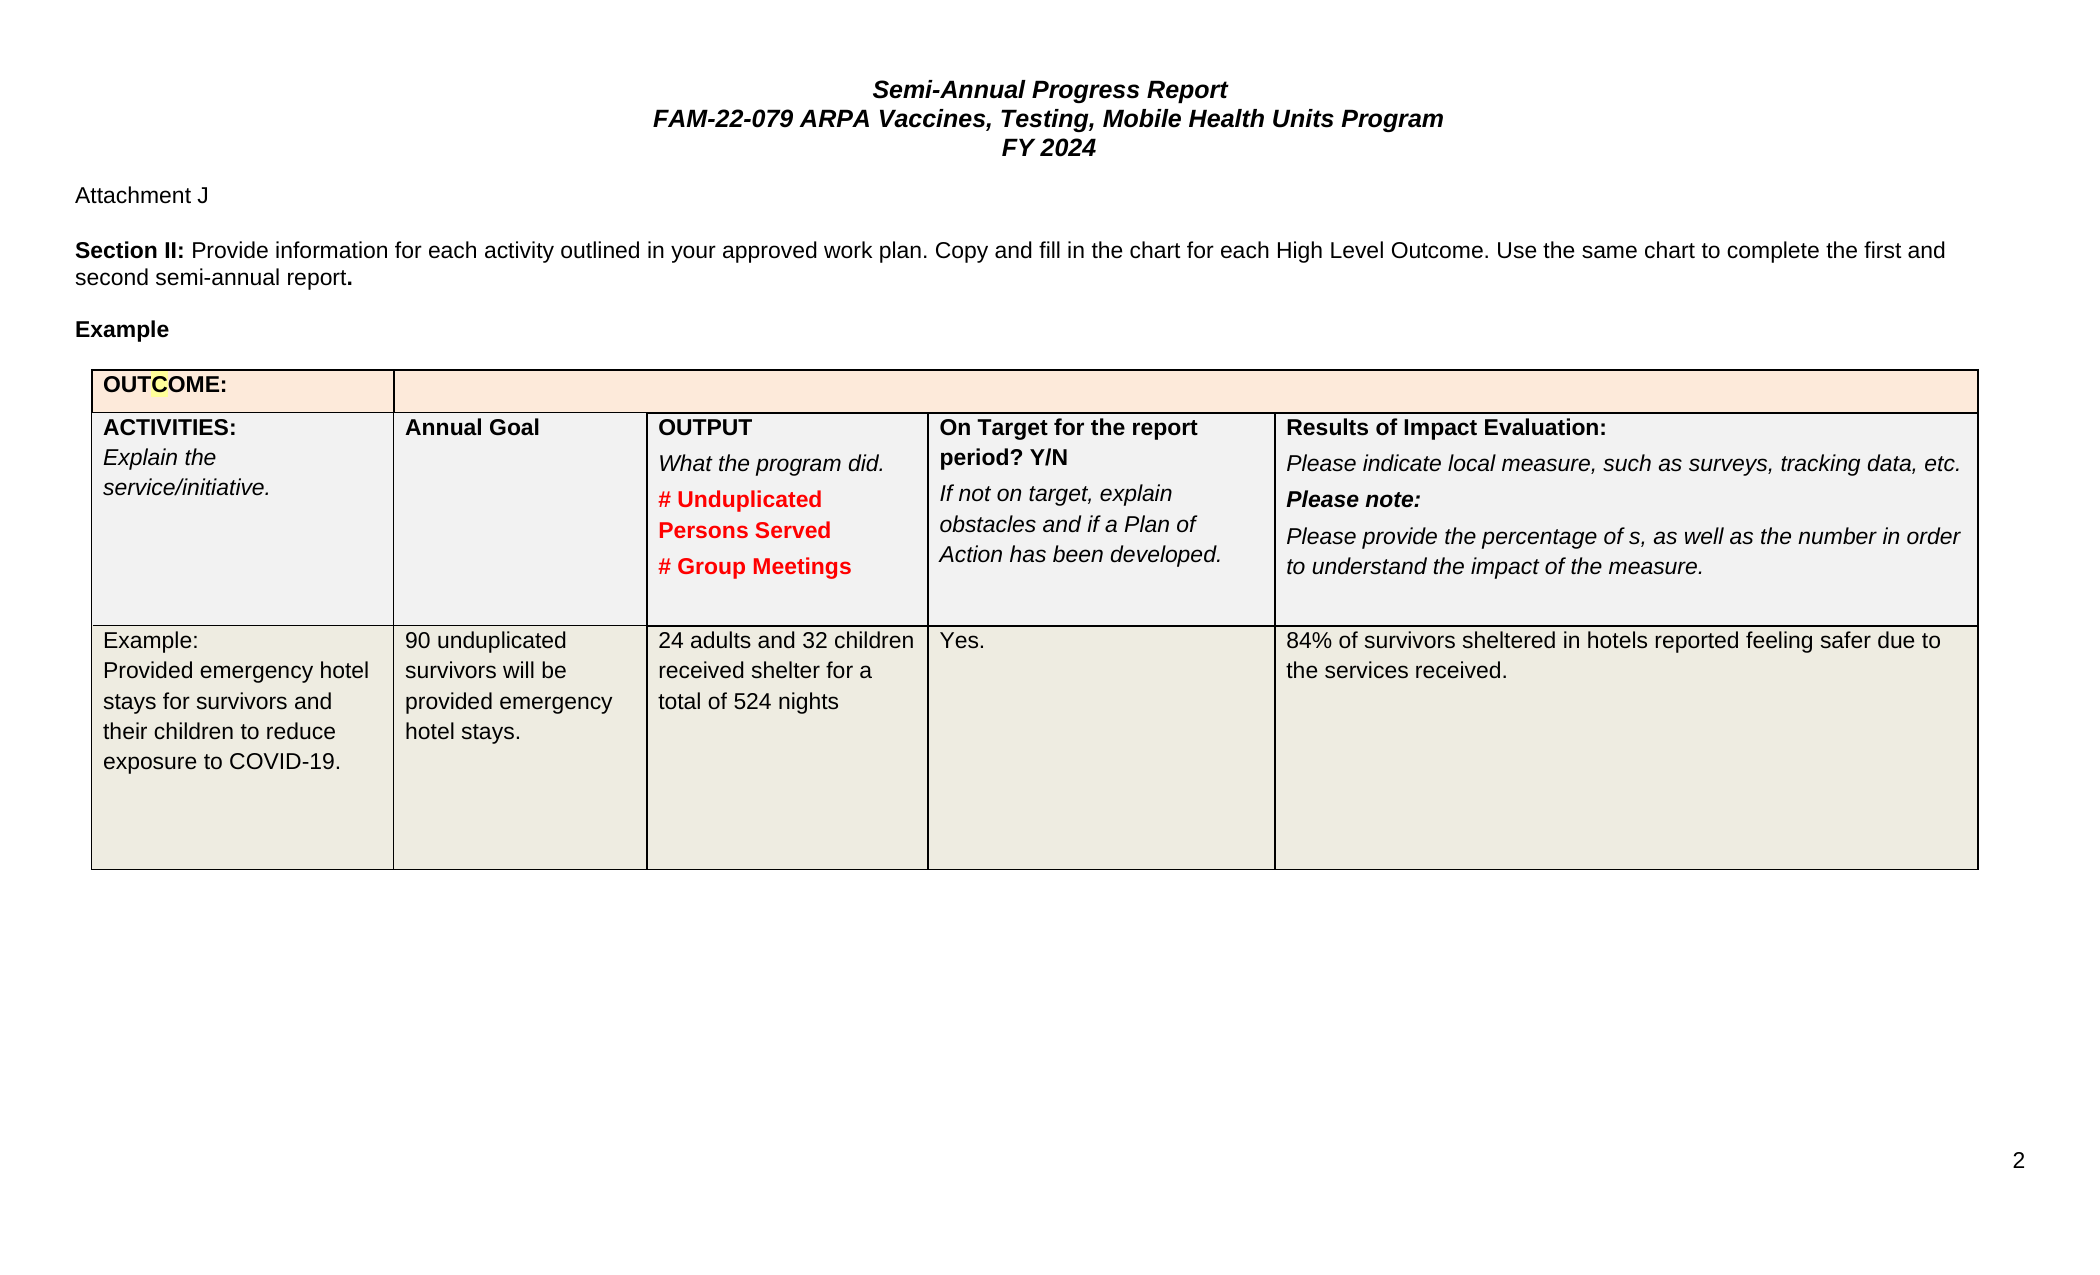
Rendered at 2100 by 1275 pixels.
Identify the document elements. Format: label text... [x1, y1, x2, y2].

table_header [395, 371, 1977, 412]
table_cell Yes. [929, 627, 1274, 869]
table_cell ACTIVITIES: Explain the service/initiative. [92, 413, 393, 625]
text Section II: Provide information for each activity outlined in your approved work plan. Copy and fill in the chart for each High Level Outcome. Use the same chart to complete the first and second semi-annual report. [75, 237, 2025, 290]
table_cell 84% of survivors sheltered in hotels reported feeling safer due to the services received. [1276, 627, 1977, 869]
table_cell On Target for the report period? Y/N If not on target, explain obstacles and if a Plan of Action has been developed. [929, 414, 1274, 625]
table_cell 24 adults and 32 children received shelter for a total of 524 nights [648, 627, 927, 869]
table_cell Results of Impact Evaluation: Please indicate local measure, such as surveys, tracking data, etc. Please note: Please provide the percentage of s, as well as the number in order to understand the impact of the measure. [1276, 414, 1977, 625]
table_header OUTCOME: [93, 371, 393, 412]
table_cell Example: Provided emergency hotel stays for survivors and their children to reduce exposure to COVID-19. [92, 626, 393, 869]
text Example [75, 316, 2025, 343]
table_cell 90 unduplicated survivors will be provided emergency hotel stays. [394, 626, 646, 869]
table_cell Annual Goal [394, 413, 646, 625]
table_cell OUTPUT What the program did. # Unduplicated Persons Served # Group Meetings [648, 414, 927, 625]
